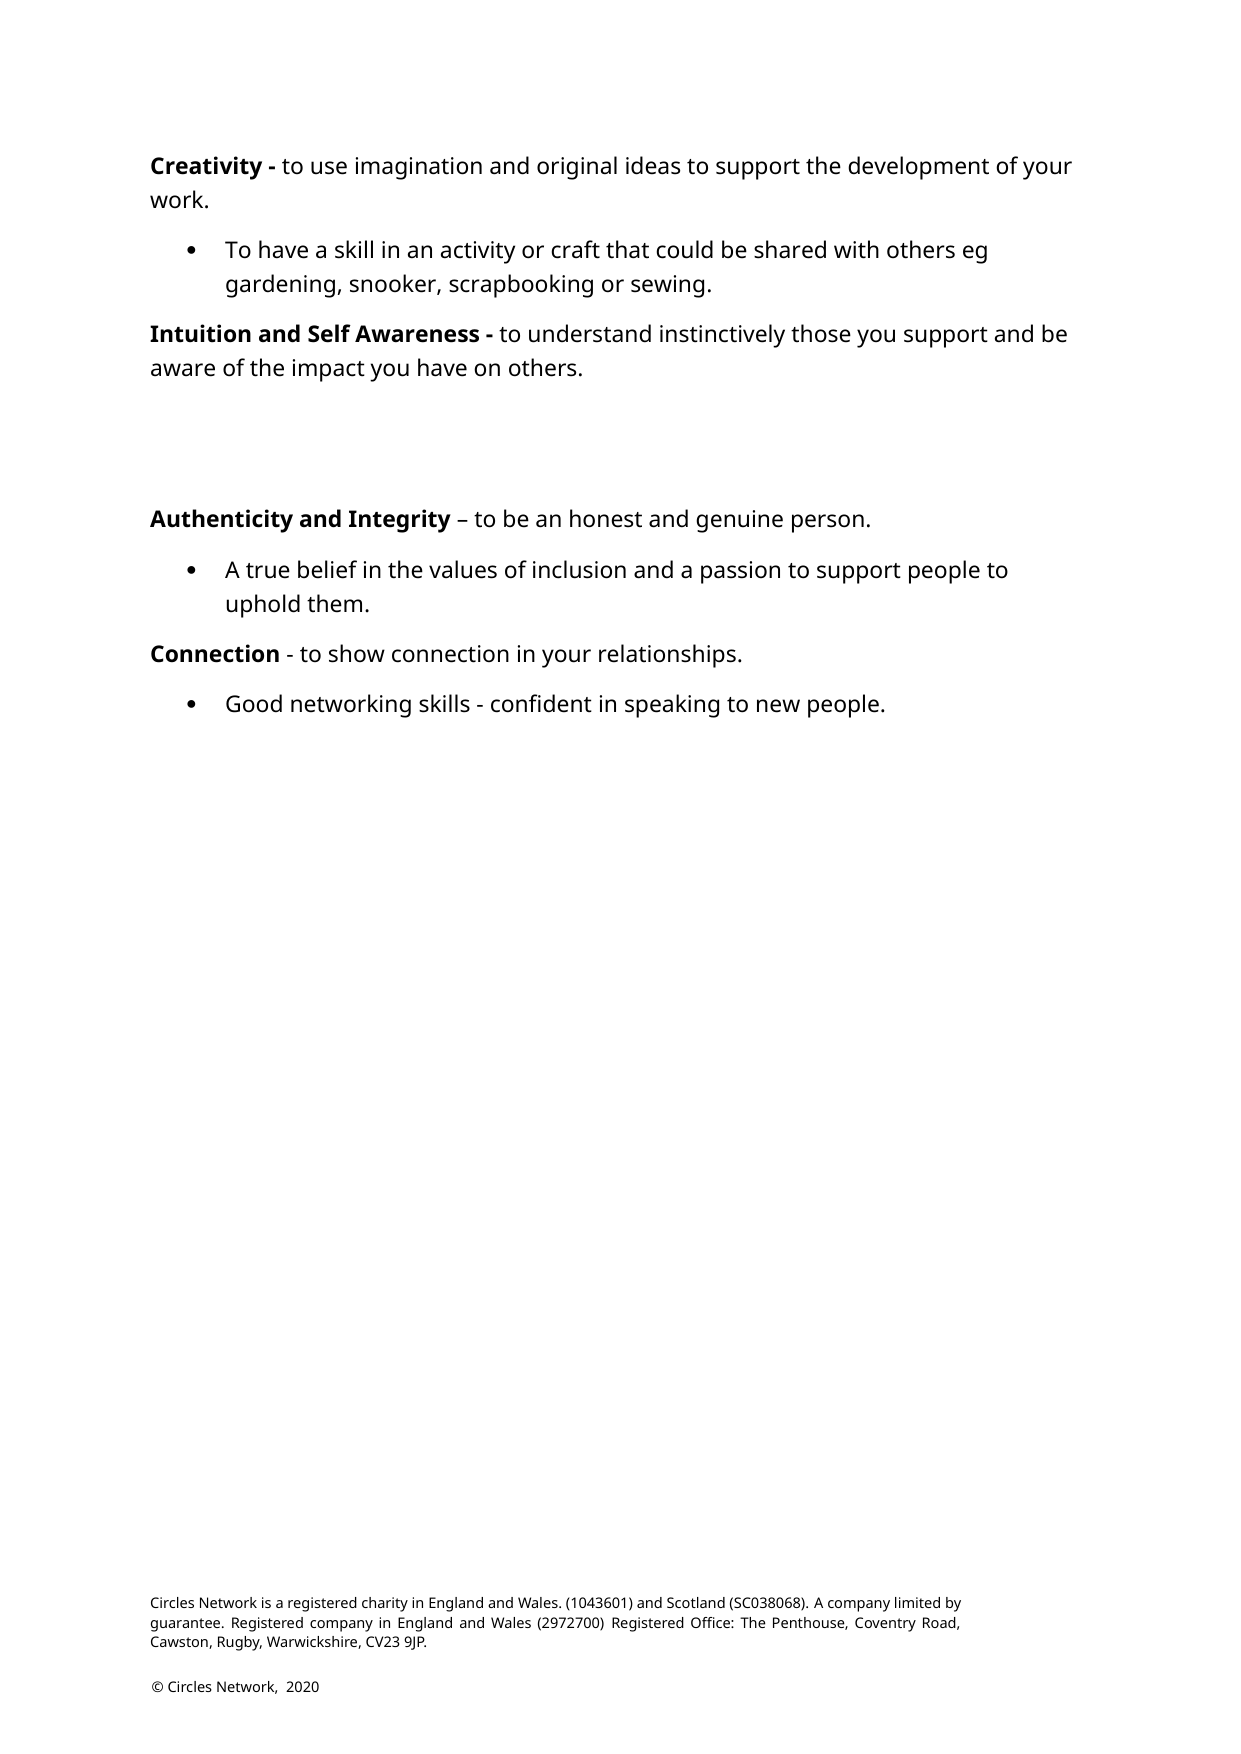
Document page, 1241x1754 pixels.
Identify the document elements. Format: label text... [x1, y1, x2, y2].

list To have a skill in an activity or craft that could be shared with others eg gardening, snooker, scrapbooking or sewing. [187, 234, 1090, 299]
text Intuition and Self Awareness - to understand instinctively those you support and be aware of the impact you have on others. [150, 318, 1090, 383]
text Creativity - to use imagination and original ideas to support the development of your work. [150, 150, 1090, 215]
text Connection - to show connection in your relationships. [150, 638, 1090, 669]
text Authenticity and Integrity – to be an honest and genuine person. [150, 503, 1090, 534]
list Good networking skills - confident in speaking to new people. [187, 688, 1090, 719]
list A true belief in the values of inclusion and a passion to support people to uphold them. [187, 554, 1090, 619]
